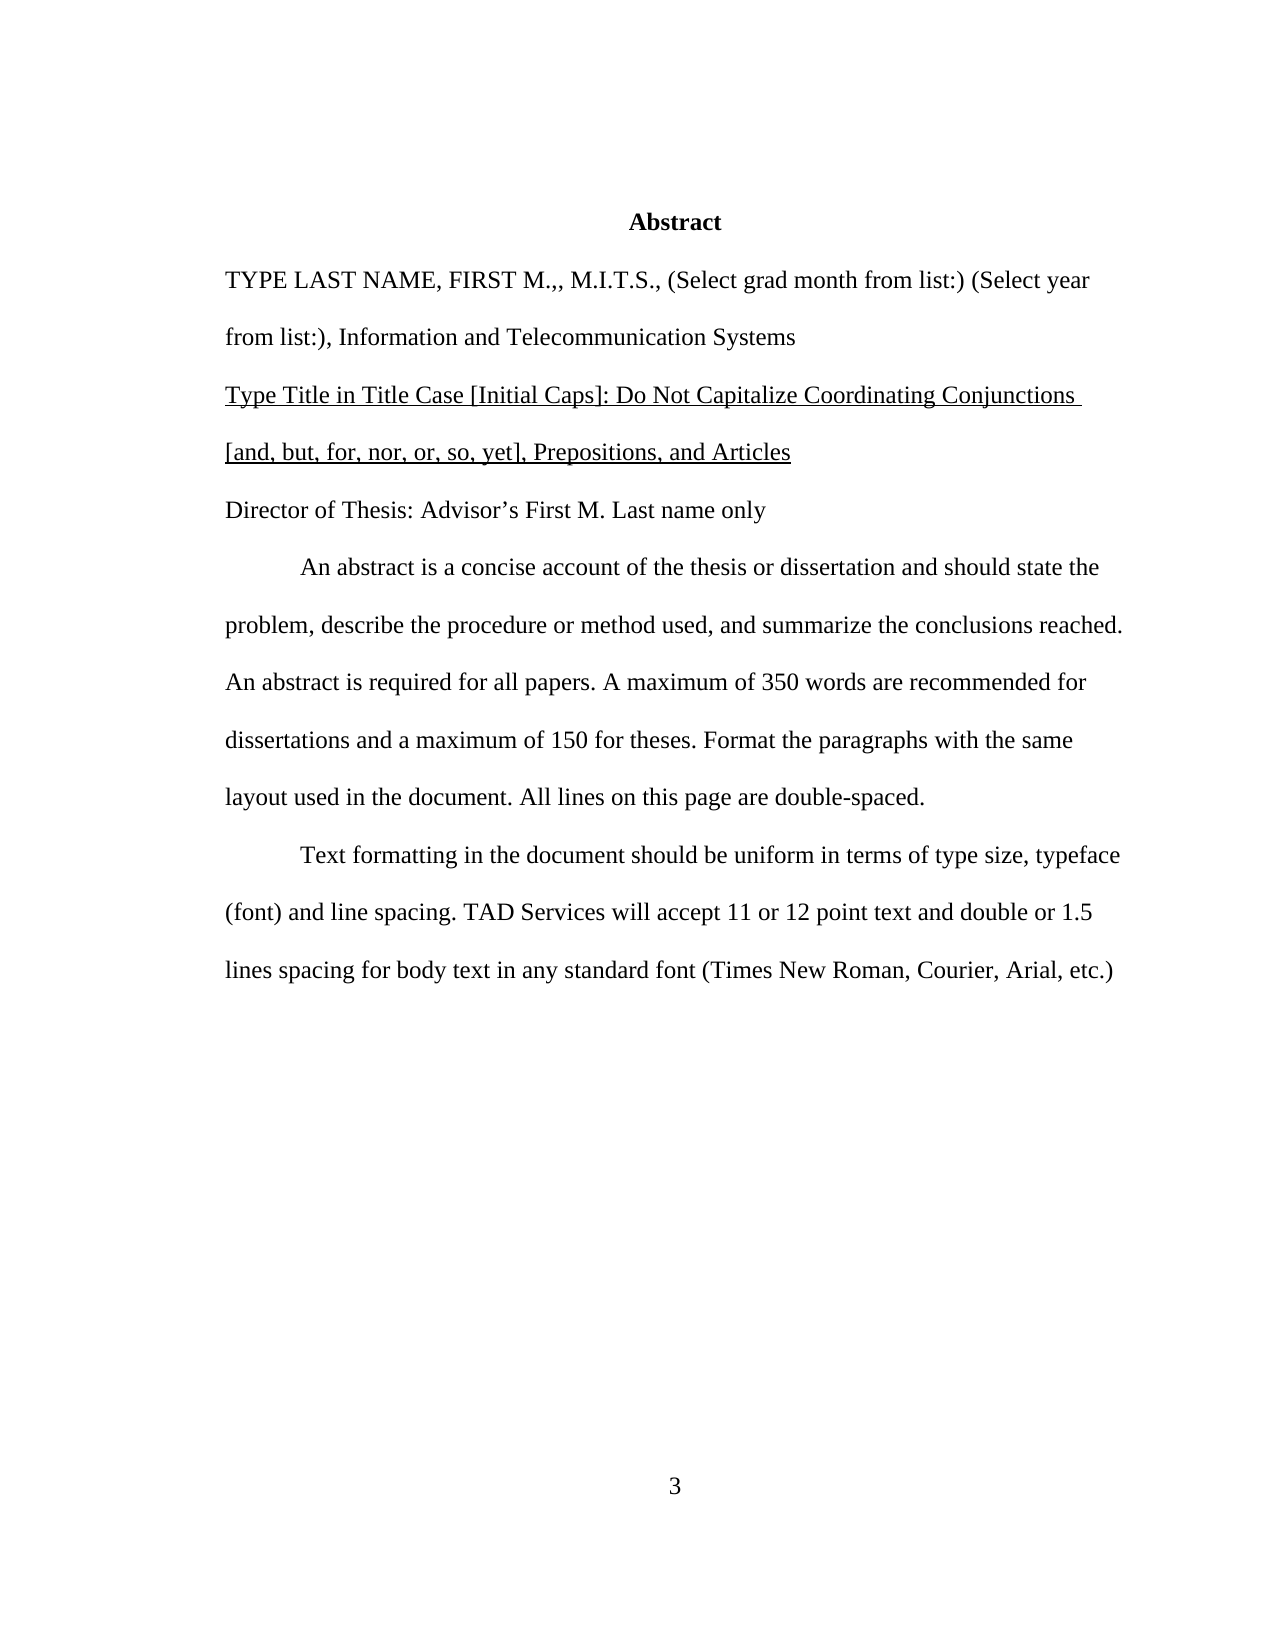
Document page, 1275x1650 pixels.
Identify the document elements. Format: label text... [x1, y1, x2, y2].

text Text formatting in the document should be uniform in terms of type size, typeface (font) and line spacing. TAD Services will accept 11 or 12 point text and double or 1.5 lines spacing for body text in any standard font (Times New Roman, Courier, Arial, etc.) [225, 840, 1125, 984]
text TYPE LAST NAME, FIRST M.,, M.I.T.S., , Information and Telecommunication Systems [225, 265, 1125, 351]
text An abstract is a concise account of the thesis or dissertation and should state the problem, describe the procedure or method used, and summarize the conclusions reached. An abstract is required for all papers. A maximum of 350 words are recommended for dissertations and a maximum of 150 for theses. Format the paragraphs with the same layout used in the document. All lines on this page are double-spaced. [225, 552, 1125, 811]
subtitle Abstract [225, 207, 1125, 236]
text Director of Thesis: Advisor’s First M. Last name only [225, 495, 1125, 524]
text Type Title in Title Case [Initial Caps]: Do Not Capitalize Coordinating Conjunctions [and, but, for, nor, or, so, yet], Prepositions, and Articles [225, 380, 1125, 466]
